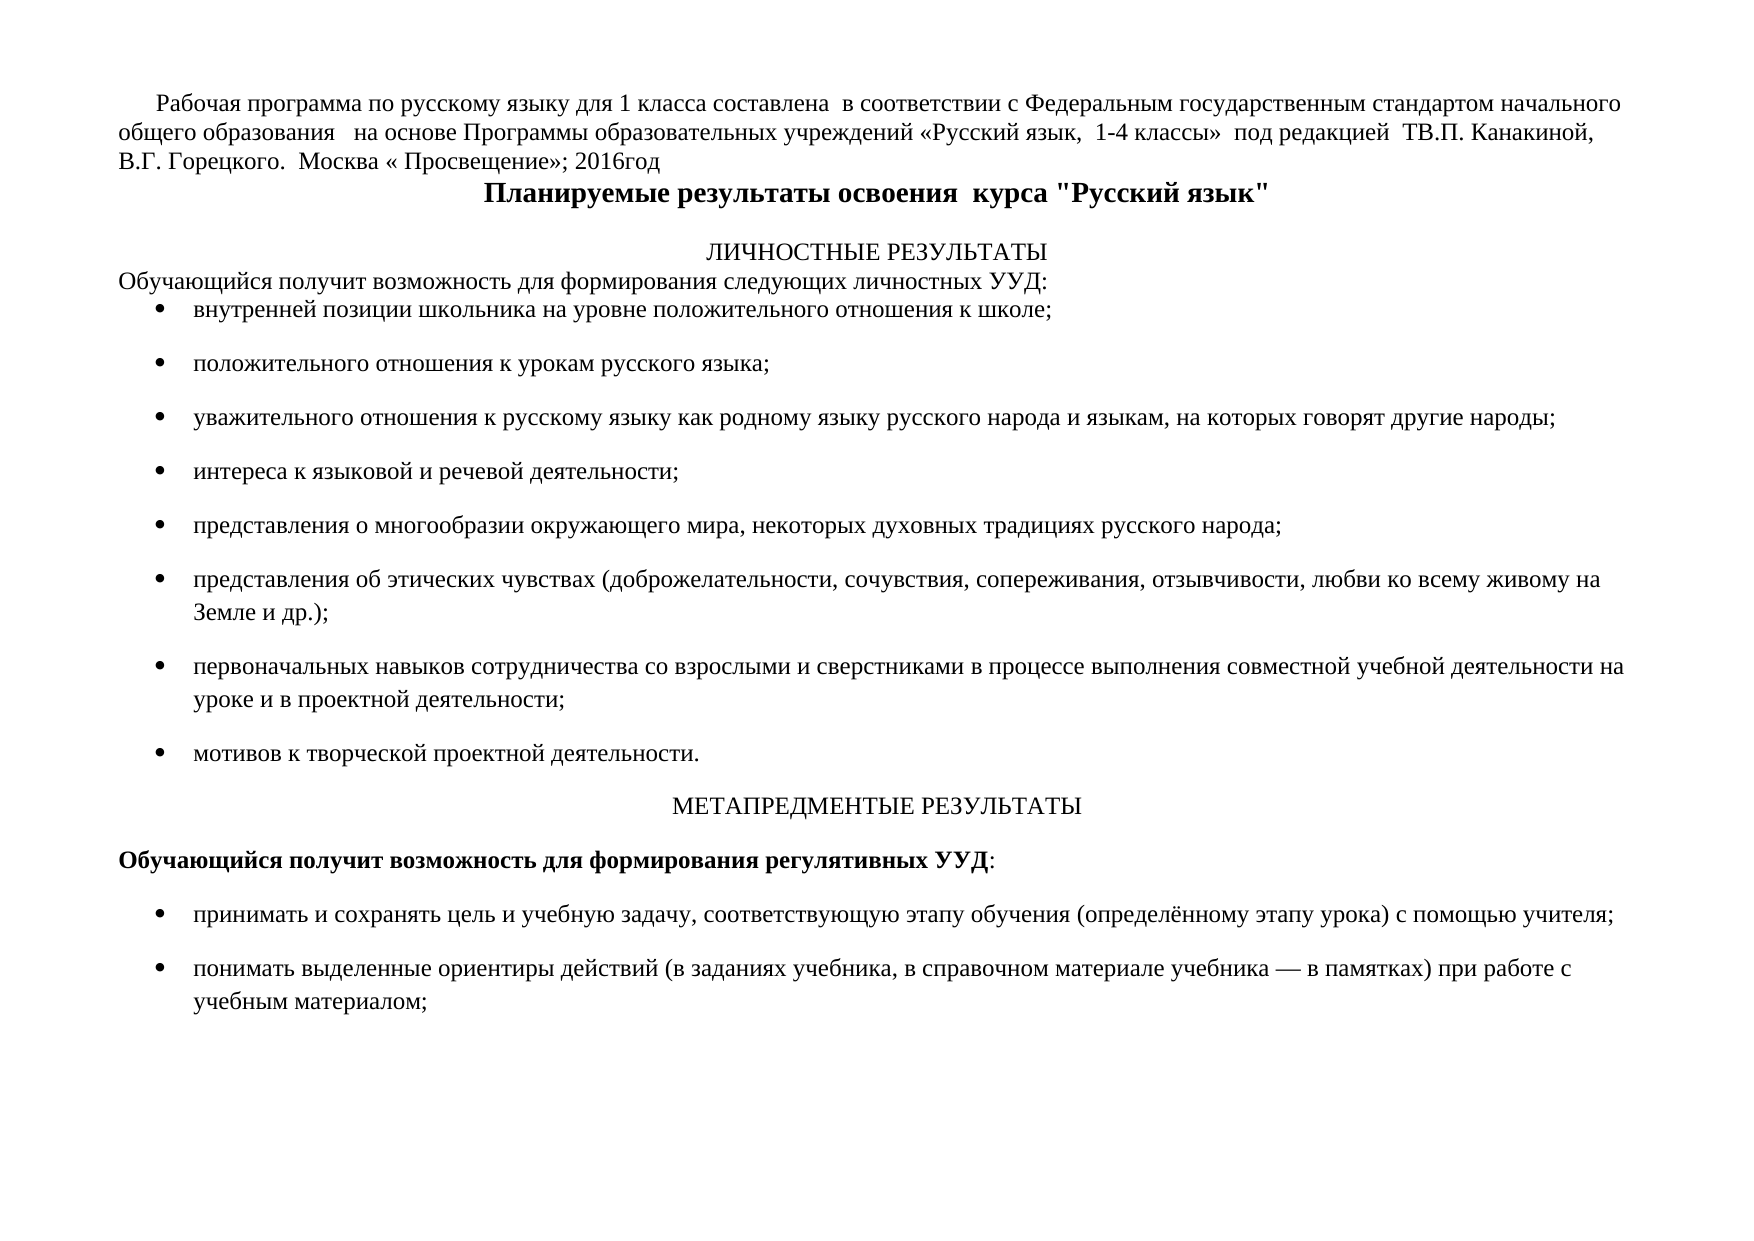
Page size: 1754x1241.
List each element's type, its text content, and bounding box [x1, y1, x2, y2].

list принимать и сохранять цель и учебную задачу, соответствующую этапу обучения (определённому этапу урока) с помощью учителя; [156, 899, 1636, 928]
list представления об этических чувствах (доброжелательности, сочувствия, сопереживания, отзывчивости, любви ко всему живому на Земле и др.); [156, 564, 1636, 626]
list мотивов к творческой проектной деятельности. [156, 738, 1636, 766]
text ЛИЧНОСТНЫЕ РЕЗУЛЬТАТЫ [118, 237, 1636, 266]
list понимать выделенные ориентиры действий (в заданиях учебника, в справочном материале учебника — в памятках) при работе с учебным материалом; [156, 953, 1636, 1015]
list интереса к языковой и речевой деятельности; [156, 456, 1636, 485]
text Обучающийся получит возможность для формирования следующих личностных УУД: [118, 266, 1636, 294]
list представления о многообразии окружающего мира, некоторых духовных традициях русского народа; [156, 510, 1636, 539]
text МЕТАПРЕДМЕНТЫЕ РЕЗУЛЬТАТЫ [118, 791, 1636, 820]
text Обучающийся получит возможность для формирования регулятивных УУД: [118, 845, 1636, 874]
list положительного отношения к урокам русского языка; [156, 348, 1636, 377]
list уважительного отношения к русскому языку как родному языку русского народа и языкам, на которых говорят другие народы; [156, 402, 1636, 431]
text Рабочая программа по русскому языку для 1 класса составлена в соответствии с Федеральным государственным стандартом начального общего образования на основе Программы образовательных учреждений «Русский язык, 1-4 классы» под редакцией ТВ.П. Канакиной, В.Г. Горецкого. Москва « Просвещение»; 2016год [118, 88, 1636, 175]
list внутренней позиции школьника на уровне положительного отношения к школе; [156, 294, 1636, 323]
text Планируемые результаты освоения курса "Русский язык" [118, 175, 1636, 208]
list первоначальных навыков сотрудничества со взрослыми и сверстниками в процессе выполнения совместной учебной деятельности на уроке и в проектной деятельности; [156, 651, 1636, 712]
